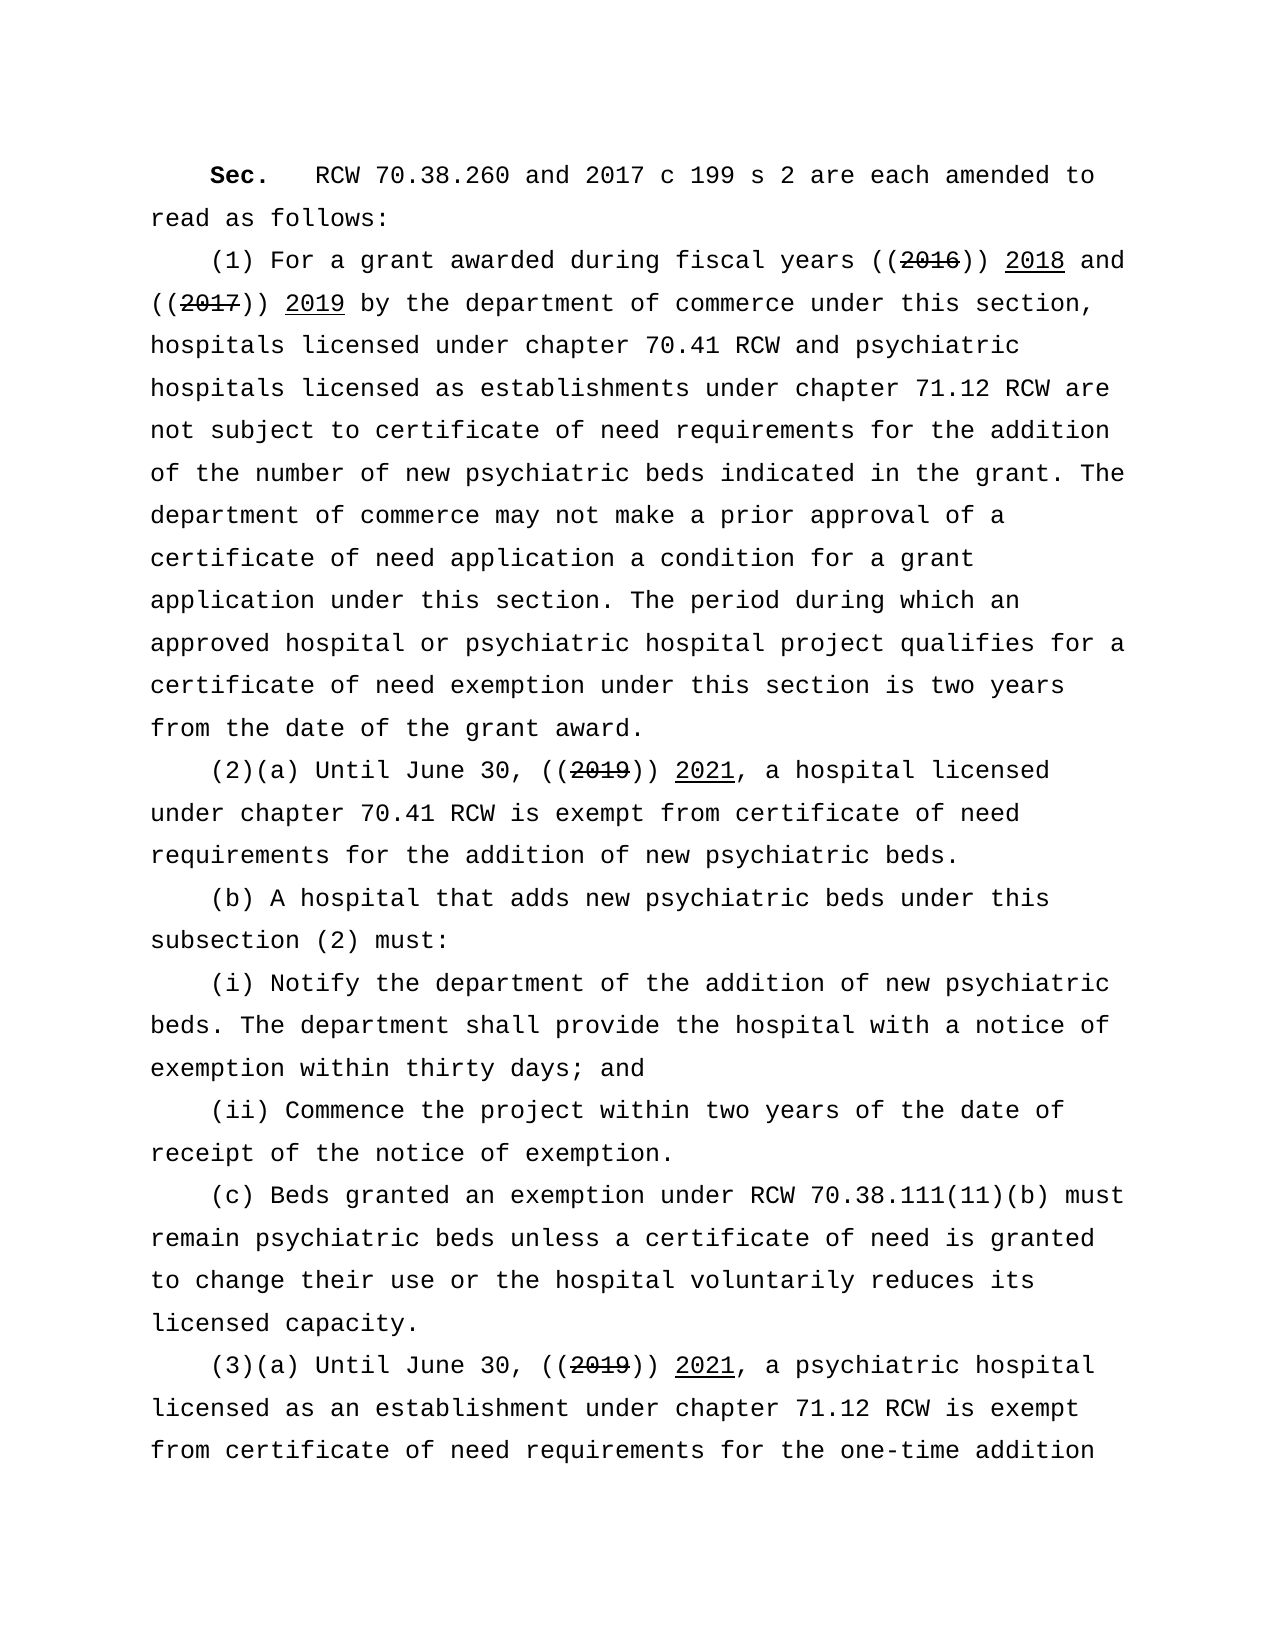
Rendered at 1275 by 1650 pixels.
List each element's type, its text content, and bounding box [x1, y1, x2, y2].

text (c) Beds granted an exemption under RCW 70.38.111(11)(b) must remain psychiatric beds unless a certificate of need is granted to change their use or the hospital voluntarily reduces its licensed capacity. [150, 1170, 1125, 1340]
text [150, 1340, 1125, 1467]
text (ii) Commence the project within two years of the date of receipt of the notice of exemption. [150, 1085, 1125, 1170]
text (1) For a grant awarded during fiscal years ((2016)) 2018 and ((2017)) 2019 by the department of commerce under this section, hospitals licensed under chapter 70.41 RCW and psychiatric hospitals licensed as establishments under chapter 71.12 RCW are not subject to certificate of need requirements for the addition of the number of new psychiatric beds indicated in the grant. The department of commerce may not make a prior approval of a certificate of need application a condition for a grant application under this section. The period during which an approved hospital or psychiatric hospital project qualifies for a certificate of need exemption under this section is two years from the date of the grant award. [150, 235, 1125, 745]
text (i) Notify the department of the addition of new psychiatric beds. The department shall provide the hospital with a notice of exemption within thirty days; and [150, 957, 1125, 1085]
text (b) A hospital that adds new psychiatric beds under this subsection (2) must: [150, 872, 1125, 957]
text (2)(a) Until June 30, ((2019)) 2021, a hospital licensed under chapter 70.41 RCW is exempt from certificate of need requirements for the addition of new psychiatric beds. [150, 745, 1125, 872]
text Sec. RCW 70.38.260 and 2017 c 199 s 2 are each amended to read as follows: [150, 150, 1125, 235]
